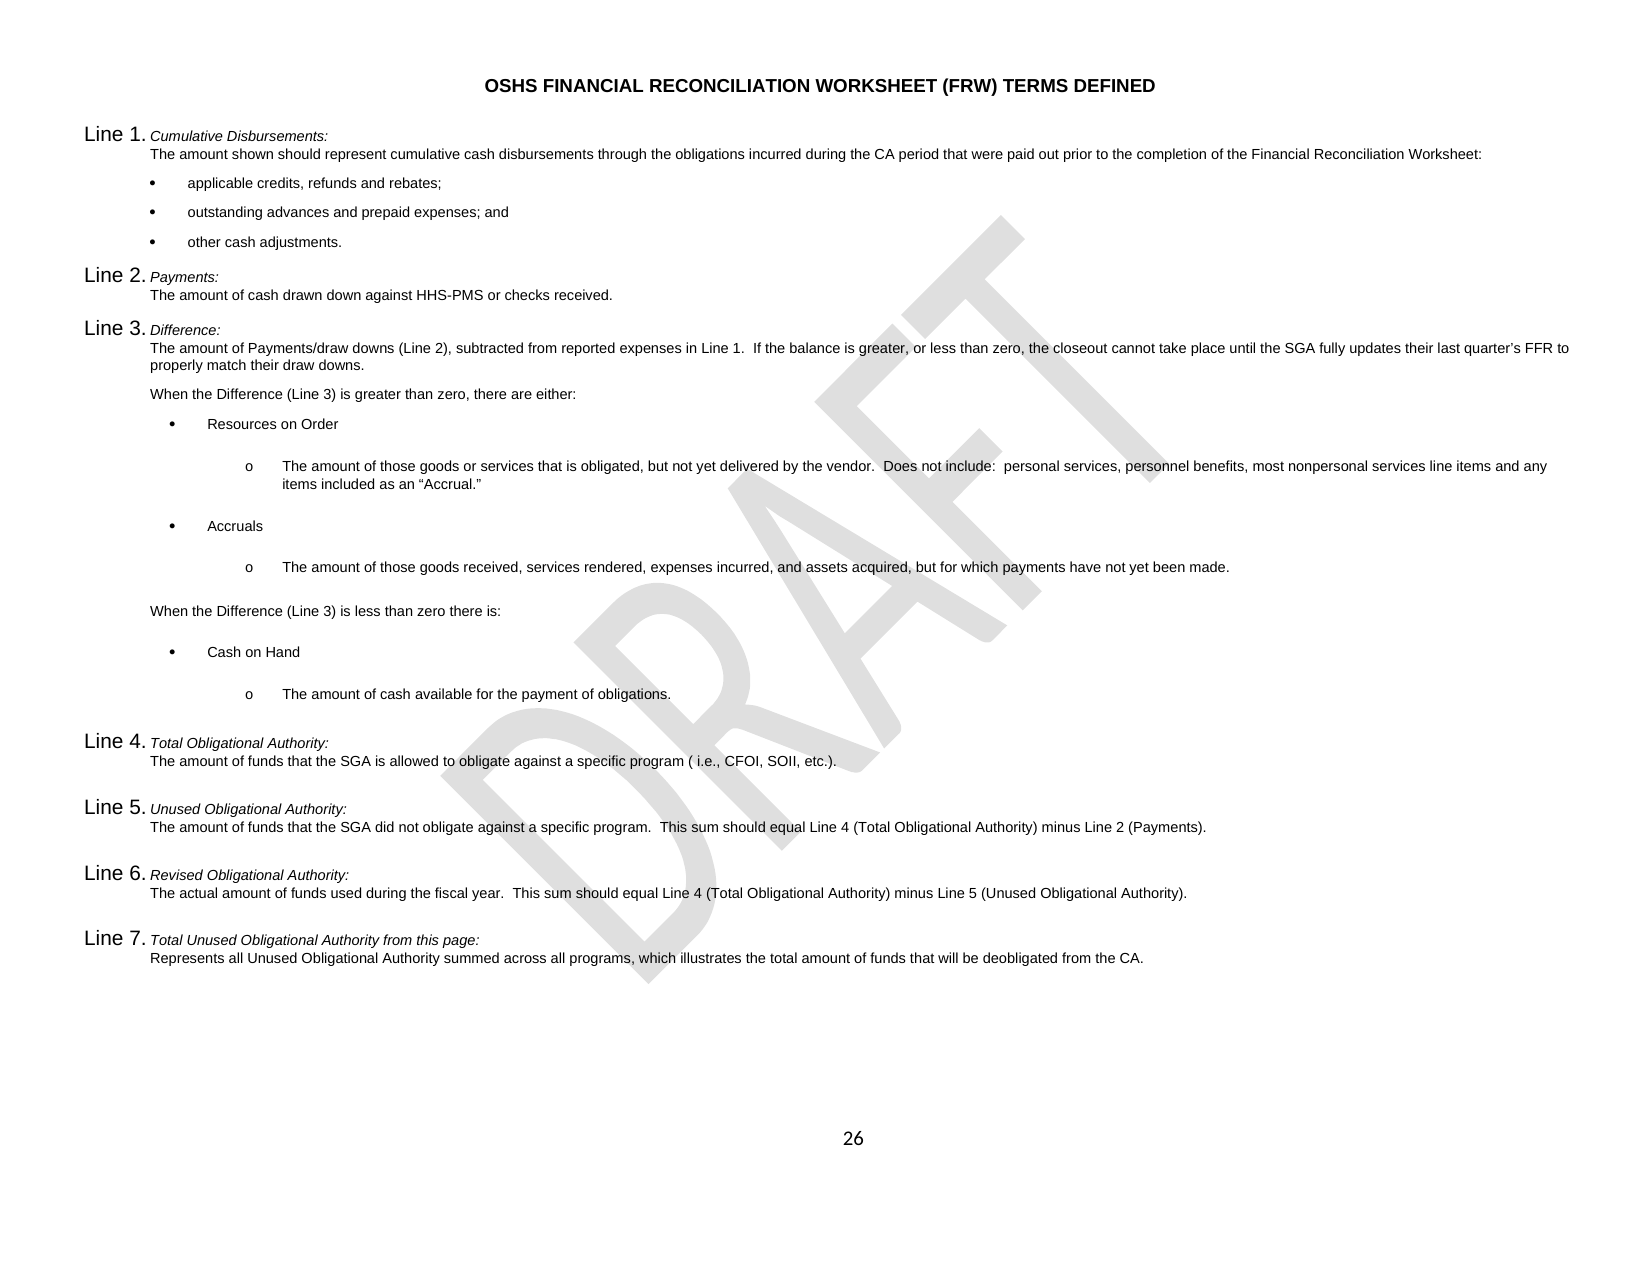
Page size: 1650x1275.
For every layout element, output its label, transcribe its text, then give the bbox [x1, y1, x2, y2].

list Cumulative Disbursements: [75, 122, 1575, 146]
list other cash adjustments. [150, 233, 1575, 250]
list Unused Obligational Authority: [75, 795, 1575, 819]
list Resources on Order [169, 415, 1575, 432]
text When the Difference (Line 3) is greater than zero, there are either: [150, 386, 1575, 403]
text When the Difference (Line 3) is less than zero there is: [150, 602, 1575, 619]
list The amount of those goods or services that is obligated, but not yet delivered by the vendor. Does not include: personal services, personnel benefits, most nonpersonal services line items and any items included as an “Accrual.” [244, 457, 1575, 492]
text The amount of Payments/draw downs (Line 2), subtracted from reported expenses in Line 1. If the balance is greater, or less than zero, the closeout cannot take place until the SGA fully updates their last quarter’s FFR to properly match their draw downs. [150, 340, 1575, 374]
list Total Unused Obligational Authority from this page: [75, 926, 1575, 950]
list Cash on Hand [169, 644, 1575, 661]
list The amount of those goods received, services rendered, expenses incurred, and assets acquired, but for which payments have not yet been made. [244, 559, 1575, 577]
list applicable credits, refunds and rebates; [150, 175, 1575, 192]
text The amount of funds that the SGA did not obligate against a specific program. This sum should equal Line 4 (Total Obligational Authority) minus Line 2 (Payments). [150, 819, 1575, 835]
list Payments: [75, 263, 1575, 287]
list Difference: [75, 316, 1575, 340]
list The amount of cash available for the payment of obligations. [244, 686, 1575, 704]
text The amount shown should represent cumulative cash disbursements through the obligations incurred during the CA period that were paid out prior to the completion of the Financial Reconciliation Worksheet: [150, 146, 1575, 162]
list Revised Obligational Authority: [75, 860, 1575, 884]
text The amount of cash drawn down against HHS-PMS or checks received. [150, 287, 1575, 304]
list outstanding advances and prepaid expenses; and [150, 204, 1575, 221]
list Total Obligational Authority: [75, 729, 1575, 753]
text The amount of funds that the SGA is allowed to obligate against a specific program ( i.e., CFOI, SOII, etc.). [150, 753, 1575, 770]
text Represents all Unused Obligational Authority summed across all programs, which illustrates the total amount of funds that will be deobligated from the CA. [150, 950, 1575, 967]
subtitle OSHS FINANCIAL RECONCILIATION WORKSHEET (FRW) TERMS DEFINED [66, 75, 1575, 97]
list Accruals [169, 517, 1575, 534]
text The actual amount of funds used during the fiscal year. This sum should equal Line 4 (Total Obligational Authority) minus Line 5 (Unused Obligational Authority). [150, 884, 1575, 901]
